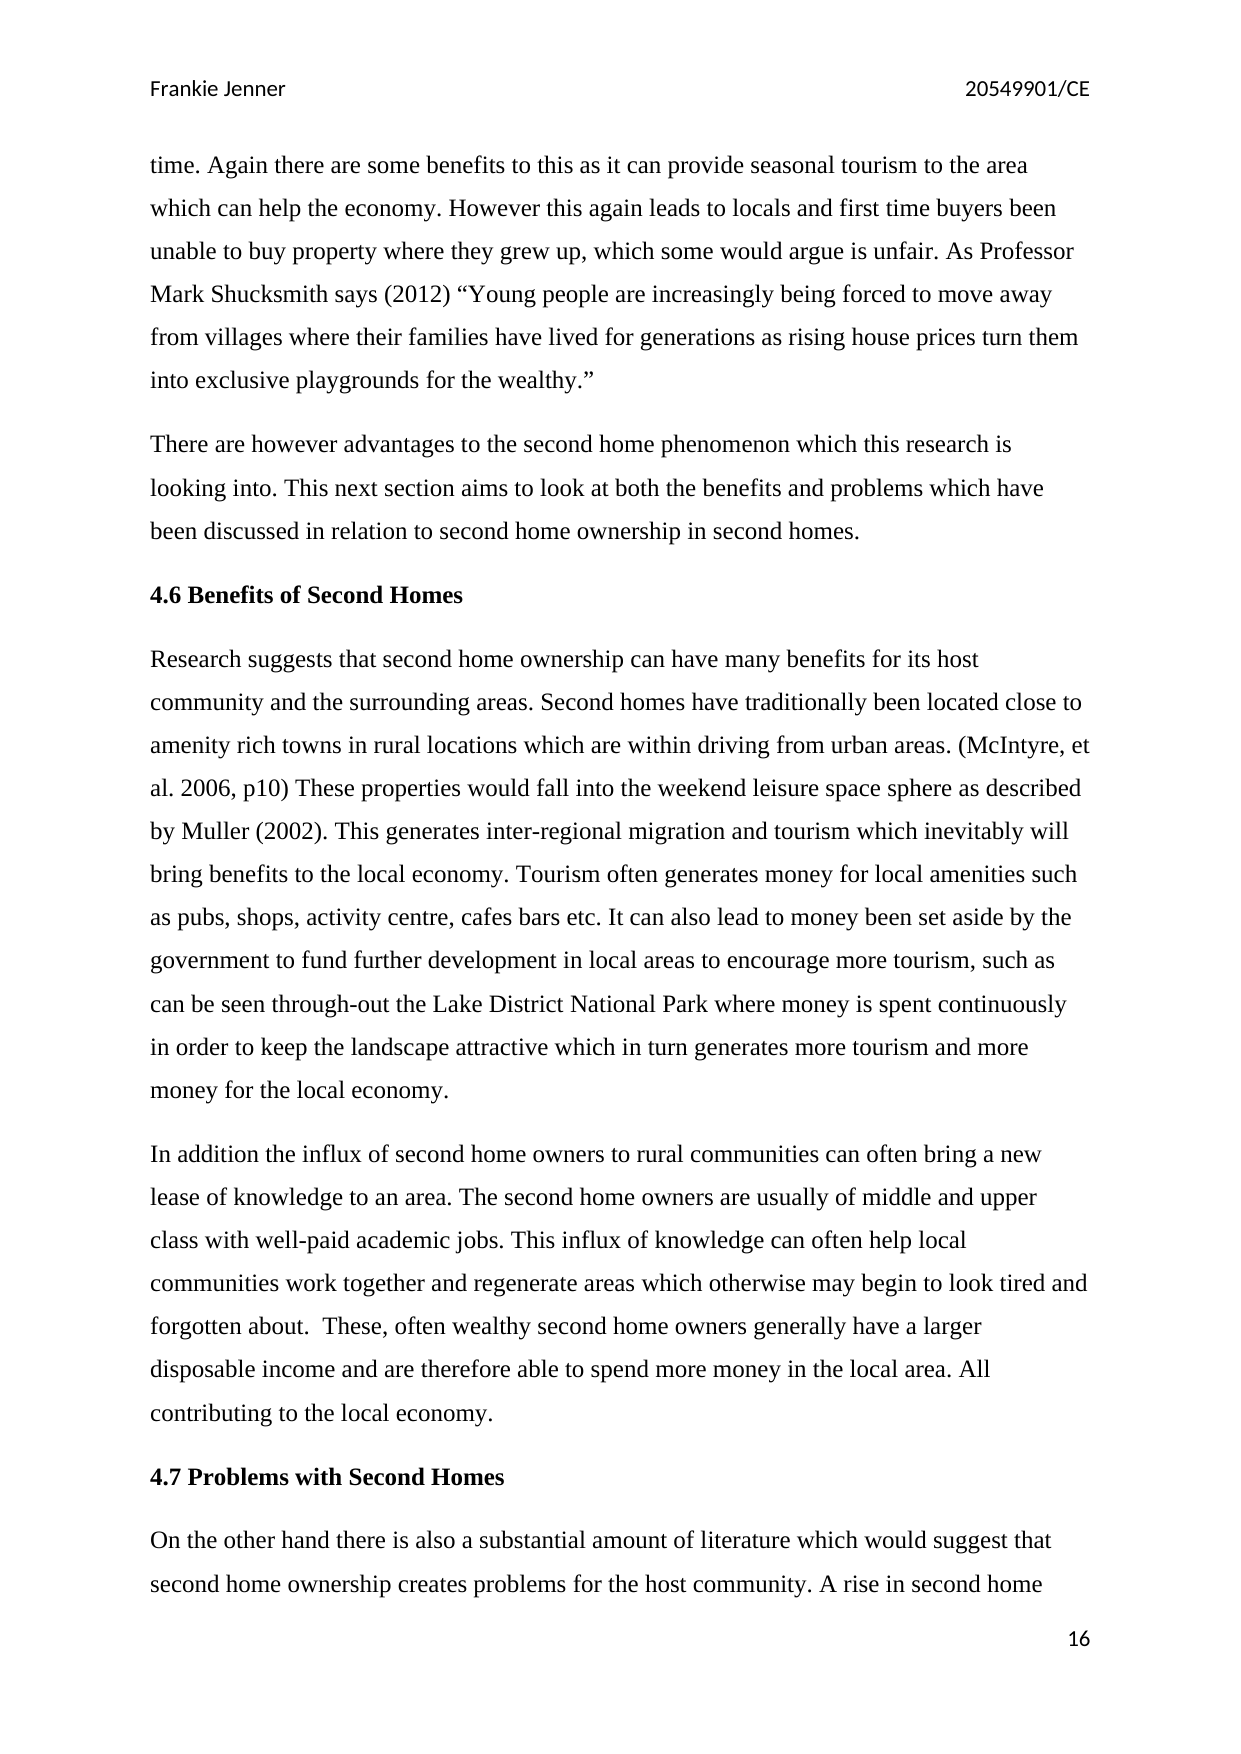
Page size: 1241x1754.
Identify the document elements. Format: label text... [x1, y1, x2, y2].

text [150, 1526, 1090, 1597]
text 4.7 Problems with Second Homes [150, 1462, 1090, 1490]
text Research suggests that second home ownership can have many benefits for its host community and the surrounding areas. Second homes have traditionally been located close to amenity rich towns in rural locations which are within driving from urban areas. (McIntyre, et al. 2006, p10) These properties would fall into the weekend leisure space sphere as described by Muller (2002). This generates inter-regional migration and tourism which inevitably will bring benefits to the local economy. Tourism often generates money for local amenities such as pubs, shops, activity centre, cafes bars etc. It can also lead to money been set aside by the government to fund further development in local areas to encourage more tourism, such as can be seen through-out the Lake District National Park where money is spent continuously in order to keep the landscape attractive which in turn generates more tourism and more money for the local economy. [150, 644, 1090, 1104]
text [150, 150, 1090, 394]
text 4.6 Benefits of Second Homes [150, 580, 1090, 608]
text In addition the influx of second home owners to rural communities can often bring a new lease of knowledge to an area. The second home owners are usually of middle and upper class with well-paid academic jobs. This influx of knowledge can often help local communities work together and regenerate areas which otherwise may begin to look tired and forgotten about. These, often wealthy second home owners generally have a larger disposable income and are therefore able to spend more money in the local area. All contributing to the local economy. [150, 1139, 1090, 1426]
text There are however advantages to the second home phenomenon which this research is looking into. This next section aims to look at both the benefits and problems which have been discussed in relation to second home ownership in second homes. [150, 429, 1090, 544]
